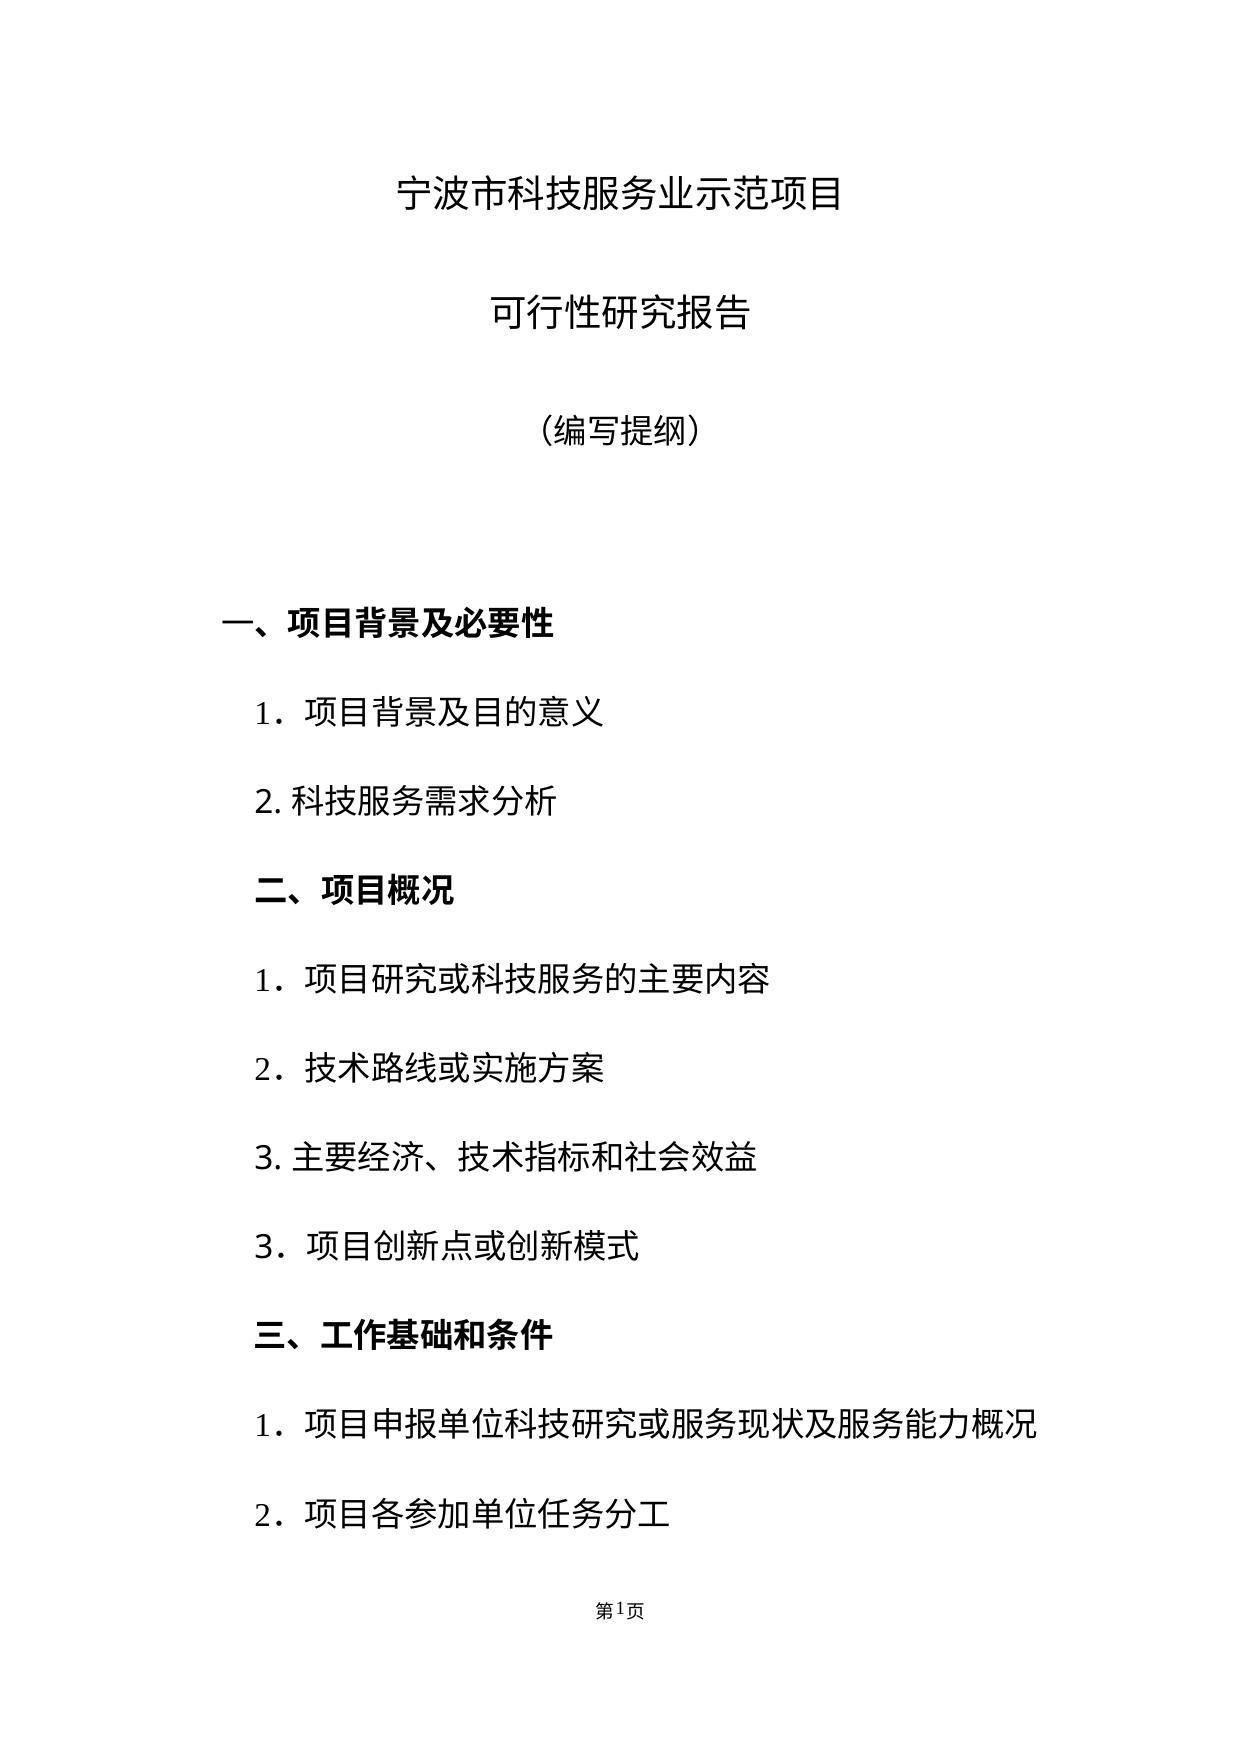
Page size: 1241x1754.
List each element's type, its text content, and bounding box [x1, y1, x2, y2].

text （编写提纲） [187, 397, 1053, 462]
text 一、项目背景及必要性 [187, 588, 1053, 653]
text 2. 科技服务需求分析 [187, 766, 1053, 831]
text 1．项目申报单位科技研究或服务现状及服务能力概况 [187, 1390, 1053, 1455]
text 宁波市科技服务业示范项目 [187, 158, 1053, 223]
text 1．项目背景及目的意义 [187, 677, 1053, 742]
text 3．项目创新点或创新模式 [187, 1212, 1053, 1277]
text 1．项目研究或科技服务的主要内容 [187, 944, 1053, 1009]
text 2．项目各参加单位任务分工 [187, 1479, 1053, 1544]
text 三、工作基础和条件 [187, 1301, 1053, 1366]
text 2．技术路线或实施方案 [187, 1033, 1053, 1098]
text 3. 主要经济、技术指标和社会效益 [187, 1122, 1053, 1187]
text 二、项目概况 [187, 855, 1053, 920]
text 可行性研究报告 [187, 278, 1053, 343]
